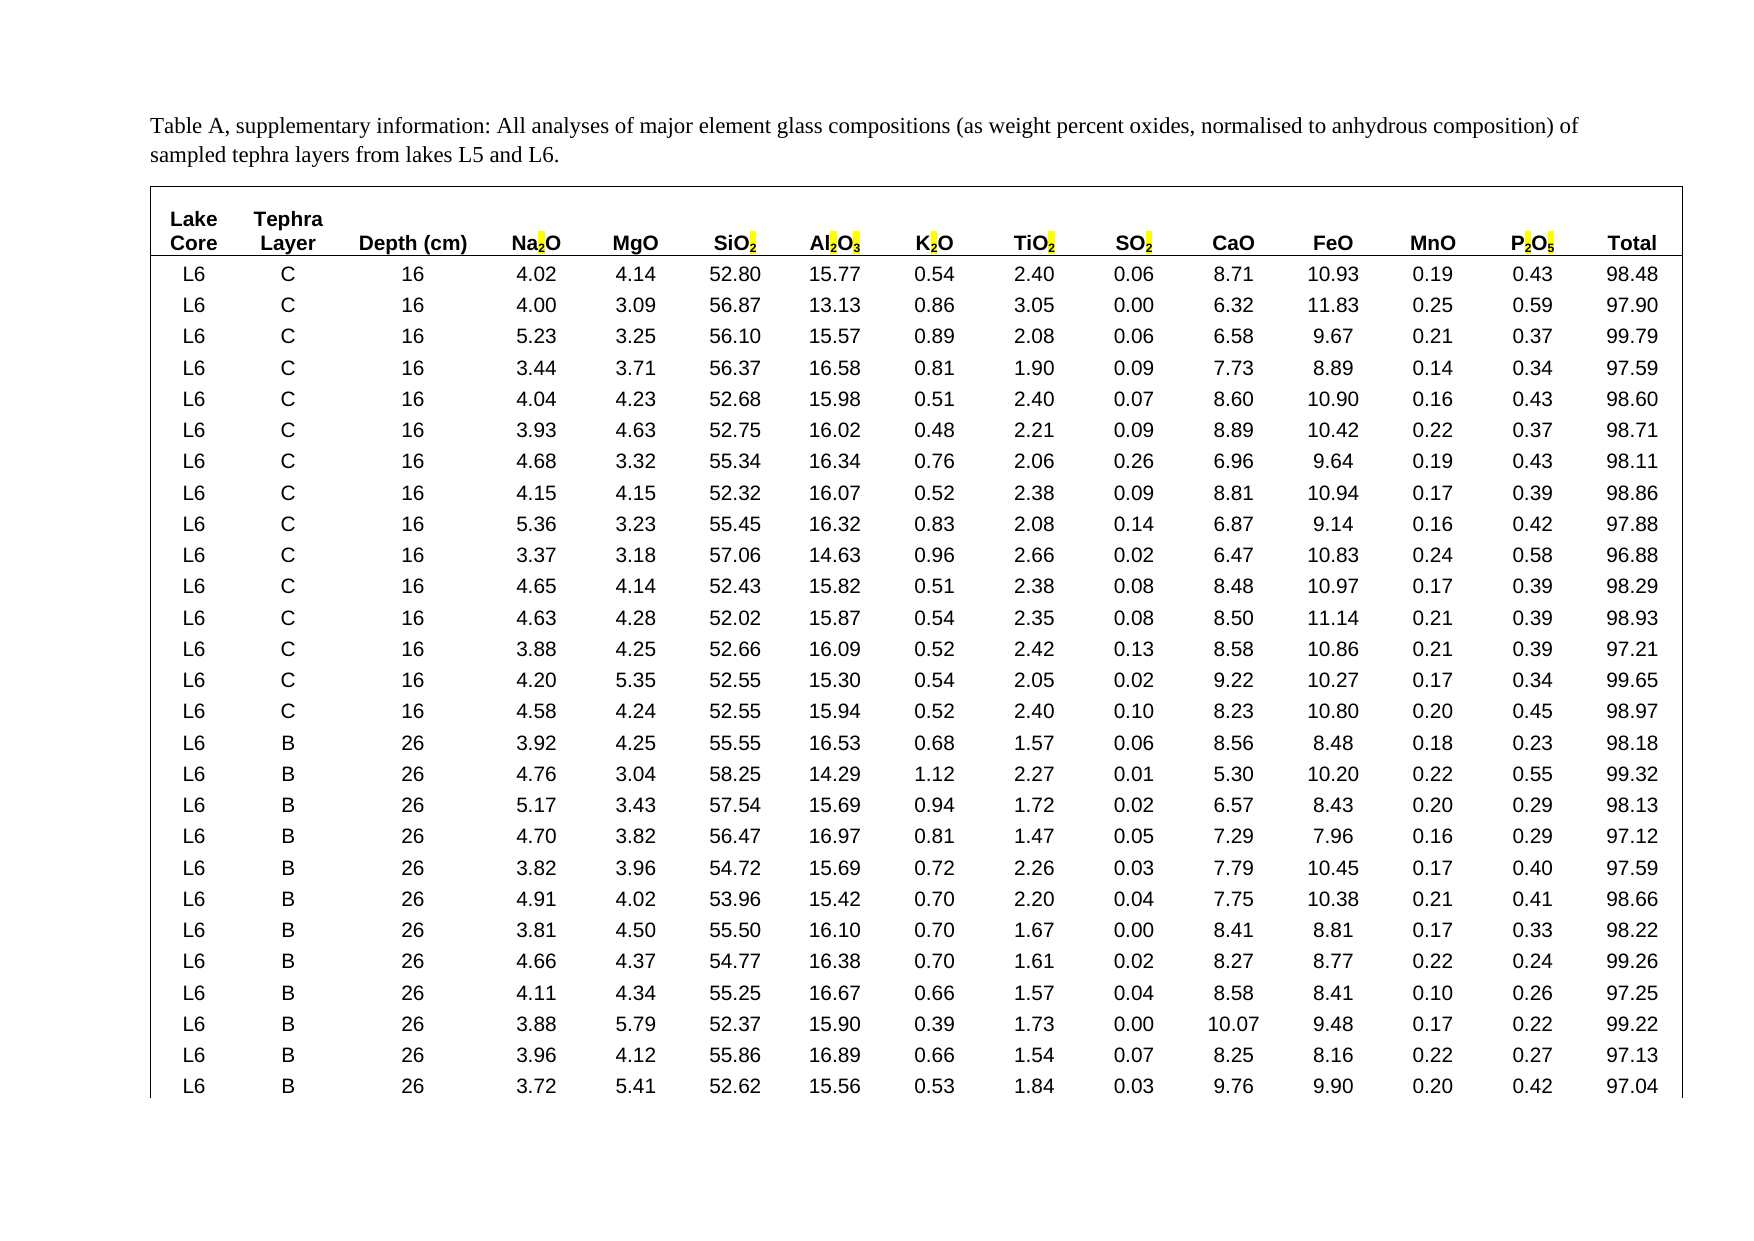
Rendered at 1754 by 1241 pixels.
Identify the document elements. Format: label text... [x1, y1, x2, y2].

table_cell 1.67 [984, 911, 1084, 942]
table_cell 10.07 [1184, 1005, 1283, 1036]
table_header CaO [1184, 187, 1283, 254]
table_cell 13.13 [785, 286, 884, 317]
table_cell 0.86 [885, 286, 984, 317]
table_cell 16 [339, 630, 487, 661]
table_cell 0.34 [1483, 348, 1582, 379]
table_cell 0.39 [1483, 473, 1582, 504]
table_cell 1.54 [984, 1036, 1084, 1067]
table_cell 26 [339, 1067, 487, 1098]
table_cell 54.77 [685, 942, 785, 973]
table_cell L6 [151, 692, 237, 723]
table_cell 3.32 [586, 442, 685, 473]
table_cell 5.79 [586, 1005, 685, 1036]
table_cell 0.19 [1383, 256, 1483, 286]
table_header FeO [1283, 187, 1383, 254]
table_cell 56.10 [685, 317, 785, 348]
table_cell 0.06 [1084, 256, 1184, 286]
table_cell C [237, 348, 339, 379]
table_cell 10.20 [1283, 755, 1383, 786]
table_cell 16.67 [785, 973, 884, 1004]
table_cell 2.38 [984, 567, 1084, 598]
table_cell 0.19 [1383, 442, 1483, 473]
table_header MgO [586, 187, 685, 254]
table_cell 98.71 [1582, 411, 1682, 442]
table_cell 0.37 [1483, 411, 1582, 442]
table_cell 55.25 [685, 973, 785, 1004]
table_cell 1.73 [984, 1005, 1084, 1036]
table_cell 16.32 [785, 505, 884, 536]
table_cell 9.14 [1283, 505, 1383, 536]
table_cell 54.72 [685, 848, 785, 879]
table_cell 3.96 [586, 848, 685, 879]
table_cell C [237, 505, 339, 536]
table_cell 57.54 [685, 786, 785, 817]
table_cell 3.44 [487, 348, 586, 379]
table_cell 57.06 [685, 536, 785, 567]
table_cell 2.38 [984, 473, 1084, 504]
table_cell 0.06 [1084, 723, 1184, 754]
table_cell 16 [339, 256, 487, 286]
table_cell 15.30 [785, 661, 884, 692]
table_cell C [237, 256, 339, 286]
table_cell 0.17 [1383, 1005, 1483, 1036]
table_cell L6 [151, 473, 237, 504]
table_cell 1.57 [984, 973, 1084, 1004]
table_cell 0.22 [1483, 1005, 1582, 1036]
table_cell 8.89 [1184, 411, 1283, 442]
table_cell 4.02 [586, 880, 685, 911]
table_cell 0.00 [1084, 286, 1184, 317]
table_cell 52.75 [685, 411, 785, 442]
table_cell 8.16 [1283, 1036, 1383, 1067]
table_cell 0.22 [1383, 1036, 1483, 1067]
table_cell 15.69 [785, 848, 884, 879]
table_cell L6 [151, 880, 237, 911]
table_cell 8.71 [1184, 256, 1283, 286]
table_cell 4.15 [586, 473, 685, 504]
table_cell 2.08 [984, 317, 1084, 348]
table_cell B [237, 880, 339, 911]
table_cell 0.72 [885, 848, 984, 879]
table_cell 0.02 [1084, 661, 1184, 692]
table_cell 0.34 [1483, 661, 1582, 692]
table_cell 4.28 [586, 598, 685, 629]
table_cell 4.12 [586, 1036, 685, 1067]
table_cell 6.58 [1184, 317, 1283, 348]
table_cell 2.40 [984, 256, 1084, 286]
table_cell 16.02 [785, 411, 884, 442]
table_header MnO [1383, 187, 1483, 254]
table_cell 0.10 [1084, 692, 1184, 723]
table_cell L6 [151, 411, 237, 442]
table_cell 0.42 [1483, 1067, 1582, 1098]
table_cell 56.87 [685, 286, 785, 317]
table_cell 10.42 [1283, 411, 1383, 442]
table_cell 0.45 [1483, 692, 1582, 723]
table_cell 1.47 [984, 817, 1084, 848]
table_cell 7.75 [1184, 880, 1283, 911]
table_cell 16 [339, 286, 487, 317]
table_cell 1.61 [984, 942, 1084, 973]
table_cell 5.23 [487, 317, 586, 348]
table_cell L6 [151, 348, 237, 379]
table_cell 0.09 [1084, 473, 1184, 504]
table_cell L6 [151, 286, 237, 317]
table_cell 0.14 [1383, 348, 1483, 379]
table_cell 15.87 [785, 598, 884, 629]
table_cell 4.00 [487, 286, 586, 317]
table_header Na2O [487, 187, 586, 254]
table_cell 4.58 [487, 692, 586, 723]
table_cell 8.58 [1184, 973, 1283, 1004]
table_cell 16.09 [785, 630, 884, 661]
table_cell 0.51 [885, 567, 984, 598]
table_cell 0.22 [1383, 942, 1483, 973]
table_cell 4.25 [586, 723, 685, 754]
table_cell 4.14 [586, 256, 685, 286]
table_cell 0.20 [1383, 1067, 1483, 1098]
table_cell 4.23 [586, 380, 685, 411]
table_cell 16.34 [785, 442, 884, 473]
table_cell B [237, 911, 339, 942]
table_cell 98.18 [1582, 723, 1682, 754]
table_cell 0.07 [1084, 380, 1184, 411]
table_cell 11.83 [1283, 286, 1383, 317]
table_cell 0.94 [885, 786, 984, 817]
table_cell 2.21 [984, 411, 1084, 442]
table_cell 0.70 [885, 942, 984, 973]
table_cell 4.76 [487, 755, 586, 786]
table_cell 98.48 [1582, 256, 1682, 286]
table_cell 3.82 [586, 817, 685, 848]
table_cell 0.42 [1483, 505, 1582, 536]
table_cell L6 [151, 817, 237, 848]
table_cell 0.13 [1084, 630, 1184, 661]
table_cell 3.25 [586, 317, 685, 348]
table_cell 9.48 [1283, 1005, 1383, 1036]
table_cell 0.22 [1383, 411, 1483, 442]
table_cell B [237, 817, 339, 848]
table_cell 8.81 [1283, 911, 1383, 942]
table_cell 97.04 [1582, 1067, 1682, 1098]
table_cell 1.12 [885, 755, 984, 786]
table_cell 56.47 [685, 817, 785, 848]
table_cell 8.50 [1184, 598, 1283, 629]
table_cell 26 [339, 911, 487, 942]
table_cell 0.24 [1483, 942, 1582, 973]
table_cell C [237, 286, 339, 317]
table_cell 7.73 [1184, 348, 1283, 379]
table_cell 0.05 [1084, 817, 1184, 848]
table_cell 2.26 [984, 848, 1084, 879]
table_cell 56.37 [685, 348, 785, 379]
table_cell 6.87 [1184, 505, 1283, 536]
table_cell 8.43 [1283, 786, 1383, 817]
table_cell 16.38 [785, 942, 884, 973]
table_header SiO2 [685, 187, 785, 254]
table_cell L6 [151, 911, 237, 942]
table_cell 0.54 [885, 598, 984, 629]
table_cell 15.69 [785, 786, 884, 817]
table_cell 5.41 [586, 1067, 685, 1098]
table_cell L6 [151, 723, 237, 754]
table_cell 0.89 [885, 317, 984, 348]
table_cell 52.32 [685, 473, 785, 504]
table_cell 10.93 [1283, 256, 1383, 286]
table_cell 9.76 [1184, 1067, 1283, 1098]
table_cell 2.40 [984, 692, 1084, 723]
table_header K2O [885, 187, 984, 254]
table_cell 26 [339, 1036, 487, 1067]
table_header Depth (cm) [339, 187, 487, 254]
table_cell 15.94 [785, 692, 884, 723]
table_cell 16 [339, 411, 487, 442]
table_cell 9.22 [1184, 661, 1283, 692]
table_cell L6 [151, 380, 237, 411]
table_cell 0.52 [885, 692, 984, 723]
table_cell 52.55 [685, 661, 785, 692]
table_cell 52.62 [685, 1067, 785, 1098]
table_cell 98.11 [1582, 442, 1682, 473]
table_cell 10.94 [1283, 473, 1383, 504]
table_cell 98.22 [1582, 911, 1682, 942]
table_cell 26 [339, 723, 487, 754]
table_cell 4.63 [487, 598, 586, 629]
table_cell 14.63 [785, 536, 884, 567]
table_cell 4.37 [586, 942, 685, 973]
table_cell 3.43 [586, 786, 685, 817]
table_cell 0.52 [885, 630, 984, 661]
table_cell 0.33 [1483, 911, 1582, 942]
table_cell 4.70 [487, 817, 586, 848]
table_cell 15.57 [785, 317, 884, 348]
table_cell 26 [339, 1005, 487, 1036]
table_cell 9.90 [1283, 1067, 1383, 1098]
table_cell 55.45 [685, 505, 785, 536]
table_header Tephra Layer [237, 187, 339, 254]
table_cell C [237, 317, 339, 348]
table_cell 0.41 [1483, 880, 1582, 911]
table_cell 0.16 [1383, 505, 1483, 536]
table_cell 4.50 [586, 911, 685, 942]
table_cell 16.89 [785, 1036, 884, 1067]
table_cell 0.26 [1084, 442, 1184, 473]
table_cell 8.48 [1283, 723, 1383, 754]
table_cell 0.70 [885, 880, 984, 911]
table_cell 7.96 [1283, 817, 1383, 848]
table_cell 0.01 [1084, 755, 1184, 786]
table_cell 10.80 [1283, 692, 1383, 723]
table_cell 6.96 [1184, 442, 1283, 473]
table_cell 2.27 [984, 755, 1084, 786]
table_cell 26 [339, 880, 487, 911]
table_cell 99.22 [1582, 1005, 1682, 1036]
table_cell 7.79 [1184, 848, 1283, 879]
table_cell 98.13 [1582, 786, 1682, 817]
table_cell L6 [151, 973, 237, 1004]
table_cell 4.02 [487, 256, 586, 286]
table_cell 5.35 [586, 661, 685, 692]
table_cell C [237, 692, 339, 723]
table_cell 15.56 [785, 1067, 884, 1098]
table_cell 97.13 [1582, 1036, 1682, 1067]
table_cell 52.80 [685, 256, 785, 286]
table_cell 8.41 [1184, 911, 1283, 942]
table_cell 14.29 [785, 755, 884, 786]
table_cell B [237, 848, 339, 879]
table_header SO2 [1084, 187, 1184, 254]
table_cell 1.57 [984, 723, 1084, 754]
table_cell 16 [339, 473, 487, 504]
table_cell L6 [151, 1067, 237, 1098]
table_cell 10.97 [1283, 567, 1383, 598]
table_header Lake Core [151, 187, 237, 254]
table_cell 4.66 [487, 942, 586, 973]
table_cell 0.66 [885, 1036, 984, 1067]
table_cell 2.35 [984, 598, 1084, 629]
table_cell 4.63 [586, 411, 685, 442]
table_cell 8.77 [1283, 942, 1383, 973]
table_cell 0.68 [885, 723, 984, 754]
table_cell L6 [151, 536, 237, 567]
table_cell 16 [339, 442, 487, 473]
table_cell 16 [339, 567, 487, 598]
table_cell 52.43 [685, 567, 785, 598]
table_cell 8.56 [1184, 723, 1283, 754]
table_cell 0.70 [885, 911, 984, 942]
table_cell 6.32 [1184, 286, 1283, 317]
table_cell 4.34 [586, 973, 685, 1004]
table_cell 10.27 [1283, 661, 1383, 692]
table_cell L6 [151, 786, 237, 817]
table_cell 0.81 [885, 817, 984, 848]
table_cell 0.04 [1084, 880, 1184, 911]
table_cell 0.96 [885, 536, 984, 567]
table_cell 4.25 [586, 630, 685, 661]
table_cell 10.45 [1283, 848, 1383, 879]
table_cell L6 [151, 755, 237, 786]
table_cell 15.82 [785, 567, 884, 598]
table_cell 0.21 [1383, 880, 1483, 911]
table_cell 4.68 [487, 442, 586, 473]
table_cell 3.05 [984, 286, 1084, 317]
table_cell 97.12 [1582, 817, 1682, 848]
table_cell 0.37 [1483, 317, 1582, 348]
table_cell 98.86 [1582, 473, 1682, 504]
table_cell 16.58 [785, 348, 884, 379]
table_cell 55.55 [685, 723, 785, 754]
table_cell L6 [151, 848, 237, 879]
table_cell 0.08 [1084, 567, 1184, 598]
table_cell 0.43 [1483, 442, 1582, 473]
table_cell 16 [339, 505, 487, 536]
table_cell 8.48 [1184, 567, 1283, 598]
table_cell C [237, 598, 339, 629]
table_cell 3.37 [487, 536, 586, 567]
table_cell 97.25 [1582, 973, 1682, 1004]
table_cell 99.79 [1582, 317, 1682, 348]
table_cell 0.21 [1383, 317, 1483, 348]
table_cell 10.38 [1283, 880, 1383, 911]
table_cell L6 [151, 630, 237, 661]
table_cell 4.11 [487, 973, 586, 1004]
table_cell B [237, 1067, 339, 1098]
table_cell 97.59 [1582, 848, 1682, 879]
table_cell 26 [339, 817, 487, 848]
table_cell 2.05 [984, 661, 1084, 692]
table_cell 0.14 [1084, 505, 1184, 536]
table_cell 0.25 [1383, 286, 1483, 317]
table_cell 0.27 [1483, 1036, 1582, 1067]
table_cell 8.89 [1283, 348, 1383, 379]
table_cell B [237, 755, 339, 786]
table_cell 52.68 [685, 380, 785, 411]
table_cell 0.20 [1383, 786, 1483, 817]
table_cell 16 [339, 598, 487, 629]
table_cell 3.88 [487, 1005, 586, 1036]
text Table A, supplementary information: All analyses of major element glass compositions (as weight percent oxides, normalised to anhydrous composition) of sampled tephra layers from lakes L5 and L6. [150, 112, 1604, 167]
table_cell 8.23 [1184, 692, 1283, 723]
table_cell 0.03 [1084, 848, 1184, 879]
table_cell 97.21 [1582, 630, 1682, 661]
table_cell 99.65 [1582, 661, 1682, 692]
table_cell 8.58 [1184, 630, 1283, 661]
table_cell 0.81 [885, 348, 984, 379]
table_cell B [237, 786, 339, 817]
table_cell 15.98 [785, 380, 884, 411]
table_cell B [237, 1005, 339, 1036]
table_header Al2O3 [785, 187, 884, 254]
table_cell 5.30 [1184, 755, 1283, 786]
table_cell 0.16 [1383, 817, 1483, 848]
table_cell 3.81 [487, 911, 586, 942]
table_cell 15.42 [785, 880, 884, 911]
table_cell L6 [151, 1005, 237, 1036]
table_cell L6 [151, 1036, 237, 1067]
table_cell 55.50 [685, 911, 785, 942]
table_cell C [237, 473, 339, 504]
table_cell 3.18 [586, 536, 685, 567]
table_cell 0.39 [1483, 598, 1582, 629]
table_cell 0.53 [885, 1067, 984, 1098]
table_cell 0.48 [885, 411, 984, 442]
table_cell 0.00 [1084, 911, 1184, 942]
table_cell 9.67 [1283, 317, 1383, 348]
table_cell 3.71 [586, 348, 685, 379]
table_cell 0.18 [1383, 723, 1483, 754]
table_cell 0.17 [1383, 911, 1483, 942]
table_cell 98.29 [1582, 567, 1682, 598]
table_cell 16 [339, 380, 487, 411]
table_cell 0.10 [1383, 973, 1483, 1004]
table_cell 97.90 [1582, 286, 1682, 317]
table_cell 9.64 [1283, 442, 1383, 473]
table_cell 0.54 [885, 661, 984, 692]
table_cell L6 [151, 317, 237, 348]
table_cell 0.17 [1383, 848, 1483, 879]
table_cell 7.29 [1184, 817, 1283, 848]
table_cell L6 [151, 442, 237, 473]
table_cell 0.43 [1483, 380, 1582, 411]
table_cell 10.86 [1283, 630, 1383, 661]
table_cell 0.21 [1383, 598, 1483, 629]
table_cell 0.58 [1483, 536, 1582, 567]
table_cell B [237, 1036, 339, 1067]
table_cell 4.65 [487, 567, 586, 598]
table_cell 0.43 [1483, 256, 1582, 286]
table_cell 16 [339, 692, 487, 723]
table_cell 97.59 [1582, 348, 1682, 379]
table_cell 99.32 [1582, 755, 1682, 786]
table_cell 0.39 [1483, 567, 1582, 598]
table_cell 1.90 [984, 348, 1084, 379]
table_cell 0.52 [885, 473, 984, 504]
table_cell 3.09 [586, 286, 685, 317]
table_cell L6 [151, 661, 237, 692]
table_cell 0.22 [1383, 755, 1483, 786]
table_cell C [237, 411, 339, 442]
table_cell 0.17 [1383, 567, 1483, 598]
table_cell 10.90 [1283, 380, 1383, 411]
table_cell 0.54 [885, 256, 984, 286]
table_cell 0.08 [1084, 598, 1184, 629]
table_cell 98.66 [1582, 880, 1682, 911]
table_cell 98.93 [1582, 598, 1682, 629]
table_cell 10.83 [1283, 536, 1383, 567]
table_cell 0.02 [1084, 786, 1184, 817]
table_cell 8.25 [1184, 1036, 1283, 1067]
table_cell 3.82 [487, 848, 586, 879]
table_cell 0.76 [885, 442, 984, 473]
table_cell 8.27 [1184, 942, 1283, 973]
table_cell C [237, 661, 339, 692]
table_cell 0.59 [1483, 286, 1582, 317]
table_cell 0.39 [1483, 630, 1582, 661]
table_cell 0.09 [1084, 411, 1184, 442]
table_cell 3.92 [487, 723, 586, 754]
table_header TiO2 [984, 187, 1084, 254]
table_cell 0.39 [885, 1005, 984, 1036]
table_cell B [237, 942, 339, 973]
table_cell 52.66 [685, 630, 785, 661]
table_cell 16 [339, 348, 487, 379]
table_cell 4.15 [487, 473, 586, 504]
table_cell 0.24 [1383, 536, 1483, 567]
table_cell 3.88 [487, 630, 586, 661]
table_cell 2.08 [984, 505, 1084, 536]
table_cell L6 [151, 505, 237, 536]
table_cell 0.03 [1084, 1067, 1184, 1098]
table_cell 99.26 [1582, 942, 1682, 973]
table_cell C [237, 380, 339, 411]
table_cell 0.09 [1084, 348, 1184, 379]
table_cell 15.77 [785, 256, 884, 286]
table_cell 52.37 [685, 1005, 785, 1036]
table_cell C [237, 536, 339, 567]
table_cell 8.60 [1184, 380, 1283, 411]
table_cell 16 [339, 317, 487, 348]
table_cell 16.10 [785, 911, 884, 942]
table_cell 26 [339, 848, 487, 879]
table_cell 4.20 [487, 661, 586, 692]
table_cell 2.40 [984, 380, 1084, 411]
table_cell 0.02 [1084, 536, 1184, 567]
table_cell 16 [339, 661, 487, 692]
table_cell 0.26 [1483, 973, 1582, 1004]
table_cell 26 [339, 973, 487, 1004]
table_cell 55.86 [685, 1036, 785, 1067]
table_cell 1.84 [984, 1067, 1084, 1098]
table_cell 3.04 [586, 755, 685, 786]
table_cell 11.14 [1283, 598, 1383, 629]
table_cell 0.07 [1084, 1036, 1184, 1067]
table_cell 0.29 [1483, 786, 1582, 817]
table_cell 16.53 [785, 723, 884, 754]
table_cell 0.00 [1084, 1005, 1184, 1036]
table_cell 16 [339, 536, 487, 567]
table_cell 26 [339, 786, 487, 817]
table_cell 0.51 [885, 380, 984, 411]
table_cell 3.93 [487, 411, 586, 442]
table_cell 0.04 [1084, 973, 1184, 1004]
table_cell 2.20 [984, 880, 1084, 911]
table_cell 5.17 [487, 786, 586, 817]
table_cell B [237, 973, 339, 1004]
table_cell 0.20 [1383, 692, 1483, 723]
table_cell 6.47 [1184, 536, 1283, 567]
table_cell 16.97 [785, 817, 884, 848]
table_cell 6.57 [1184, 786, 1283, 817]
table_cell 16.07 [785, 473, 884, 504]
table_cell 26 [339, 755, 487, 786]
table_cell 52.55 [685, 692, 785, 723]
table_cell 0.16 [1383, 380, 1483, 411]
table_cell 3.96 [487, 1036, 586, 1067]
table_cell 97.88 [1582, 505, 1682, 536]
table_cell L6 [151, 942, 237, 973]
table_cell 98.97 [1582, 692, 1682, 723]
table_cell C [237, 442, 339, 473]
table_cell 96.88 [1582, 536, 1682, 567]
table_cell 52.02 [685, 598, 785, 629]
table_cell C [237, 630, 339, 661]
table_cell 3.72 [487, 1067, 586, 1098]
table_cell B [237, 723, 339, 754]
table_cell 0.40 [1483, 848, 1582, 879]
table_cell 4.04 [487, 380, 586, 411]
table_cell 0.02 [1084, 942, 1184, 973]
table_cell 4.14 [586, 567, 685, 598]
table_cell 4.91 [487, 880, 586, 911]
table_cell 2.42 [984, 630, 1084, 661]
table_cell 0.21 [1383, 630, 1483, 661]
table_cell 2.06 [984, 442, 1084, 473]
table_cell L6 [151, 256, 237, 286]
table_cell 8.41 [1283, 973, 1383, 1004]
table_cell 53.96 [685, 880, 785, 911]
table_cell 0.83 [885, 505, 984, 536]
table_cell 26 [339, 942, 487, 973]
table_cell 2.66 [984, 536, 1084, 567]
table_cell 3.23 [586, 505, 685, 536]
table_cell 0.17 [1383, 661, 1483, 692]
table_cell 58.25 [685, 755, 785, 786]
table_cell L6 [151, 598, 237, 629]
table_cell 8.81 [1184, 473, 1283, 504]
table_cell C [237, 567, 339, 598]
table_header Total [1582, 187, 1682, 254]
table_cell 0.23 [1483, 723, 1582, 754]
table_header P2O5 [1483, 187, 1582, 254]
table_cell 5.36 [487, 505, 586, 536]
table_cell 0.55 [1483, 755, 1582, 786]
table_cell 0.06 [1084, 317, 1184, 348]
table_cell 55.34 [685, 442, 785, 473]
table_cell 1.72 [984, 786, 1084, 817]
table_cell 0.29 [1483, 817, 1582, 848]
table_cell 4.24 [586, 692, 685, 723]
table_cell 0.17 [1383, 473, 1483, 504]
table_cell L6 [151, 567, 237, 598]
table_cell 15.90 [785, 1005, 884, 1036]
table_cell 98.60 [1582, 380, 1682, 411]
table_cell 0.66 [885, 973, 984, 1004]
